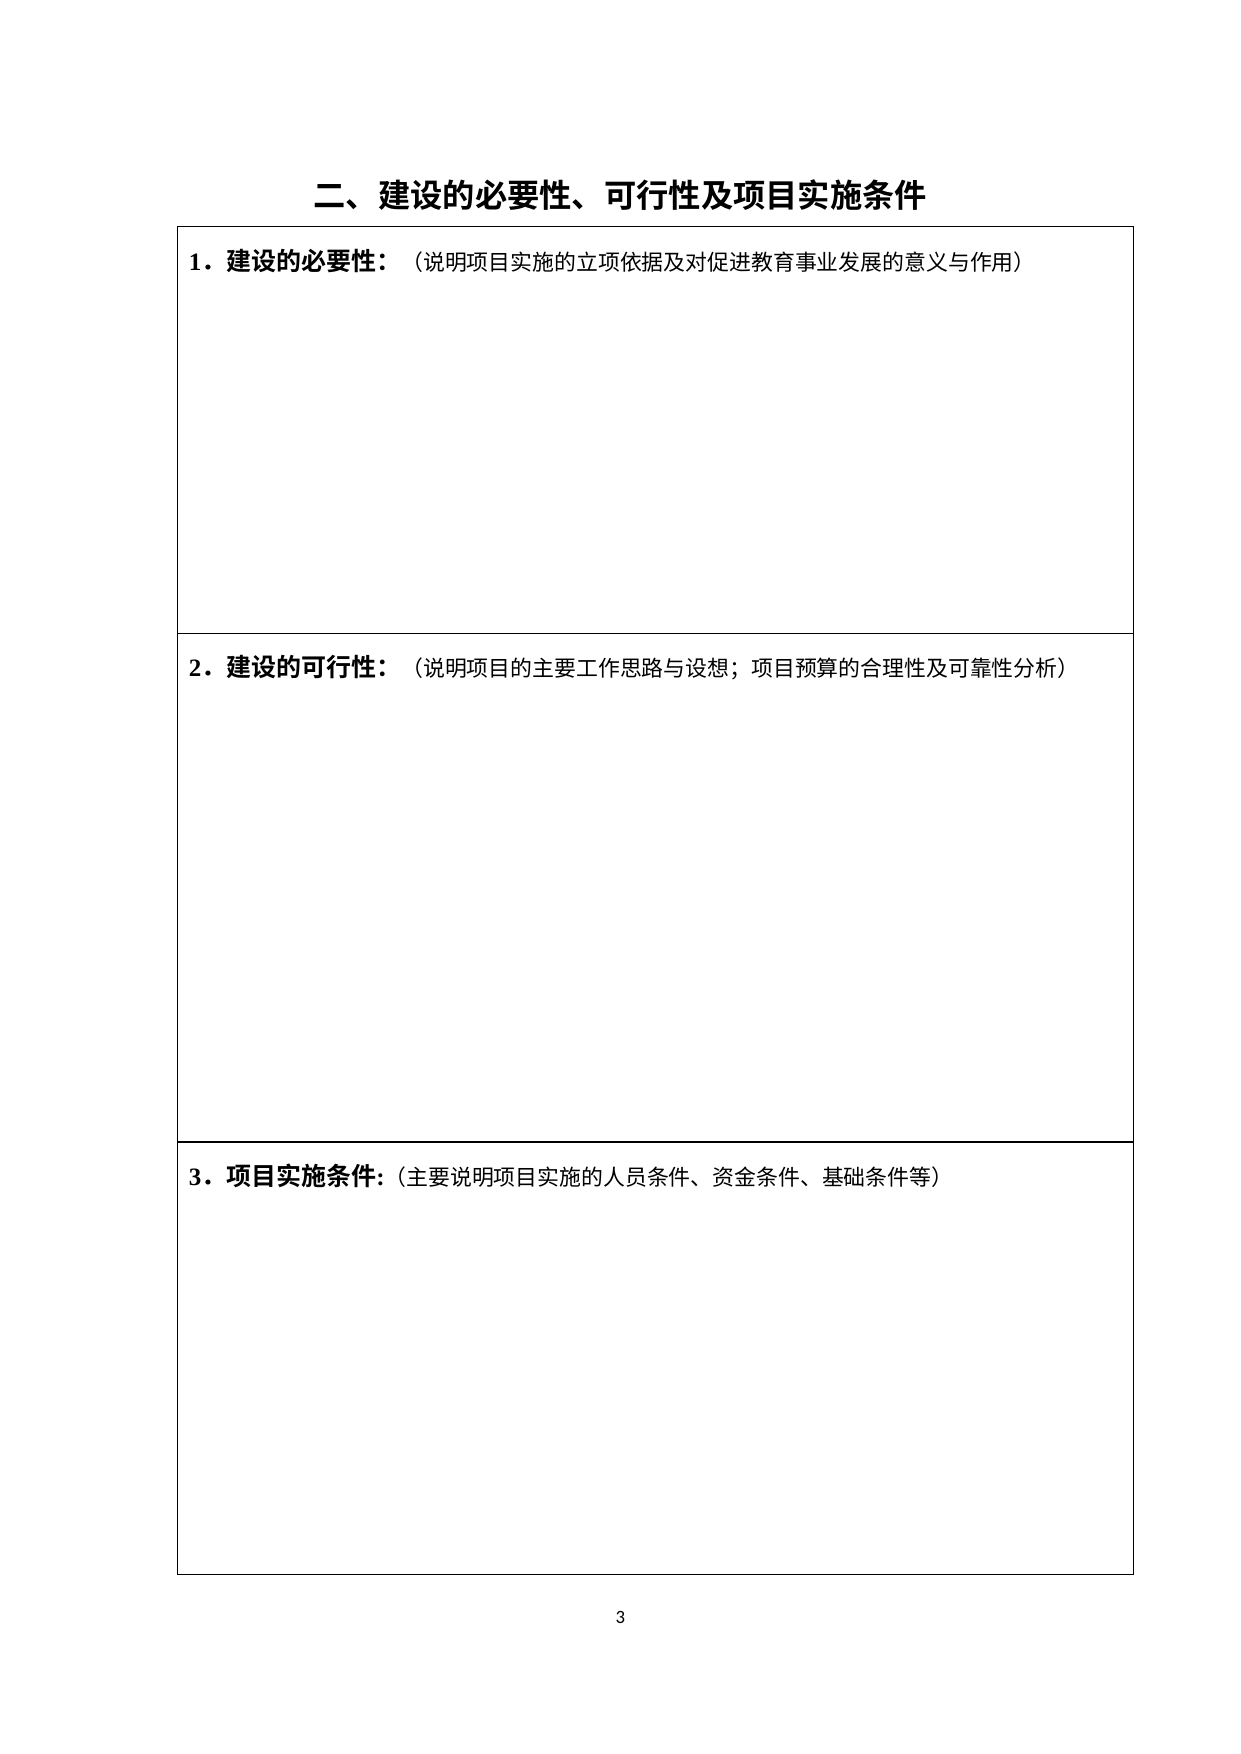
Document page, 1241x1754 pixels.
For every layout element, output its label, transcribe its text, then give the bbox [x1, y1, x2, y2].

table_header 1．建设的必要性：（说明项目实施的立项依据及对促进教育事业发展的意义与作用） [178, 227, 1133, 632]
table_cell 2．建设的可行性：（说明项目的主要工作思路与设想；项目预算的合理性及可靠性分析） [178, 634, 1133, 1141]
table_cell 3．项目实施条件:（主要说明项目实施的人员条件、资金条件、基础条件等） [178, 1143, 1133, 1574]
text 二、建设的必要性、可行性及项目实施条件 [177, 161, 1063, 226]
